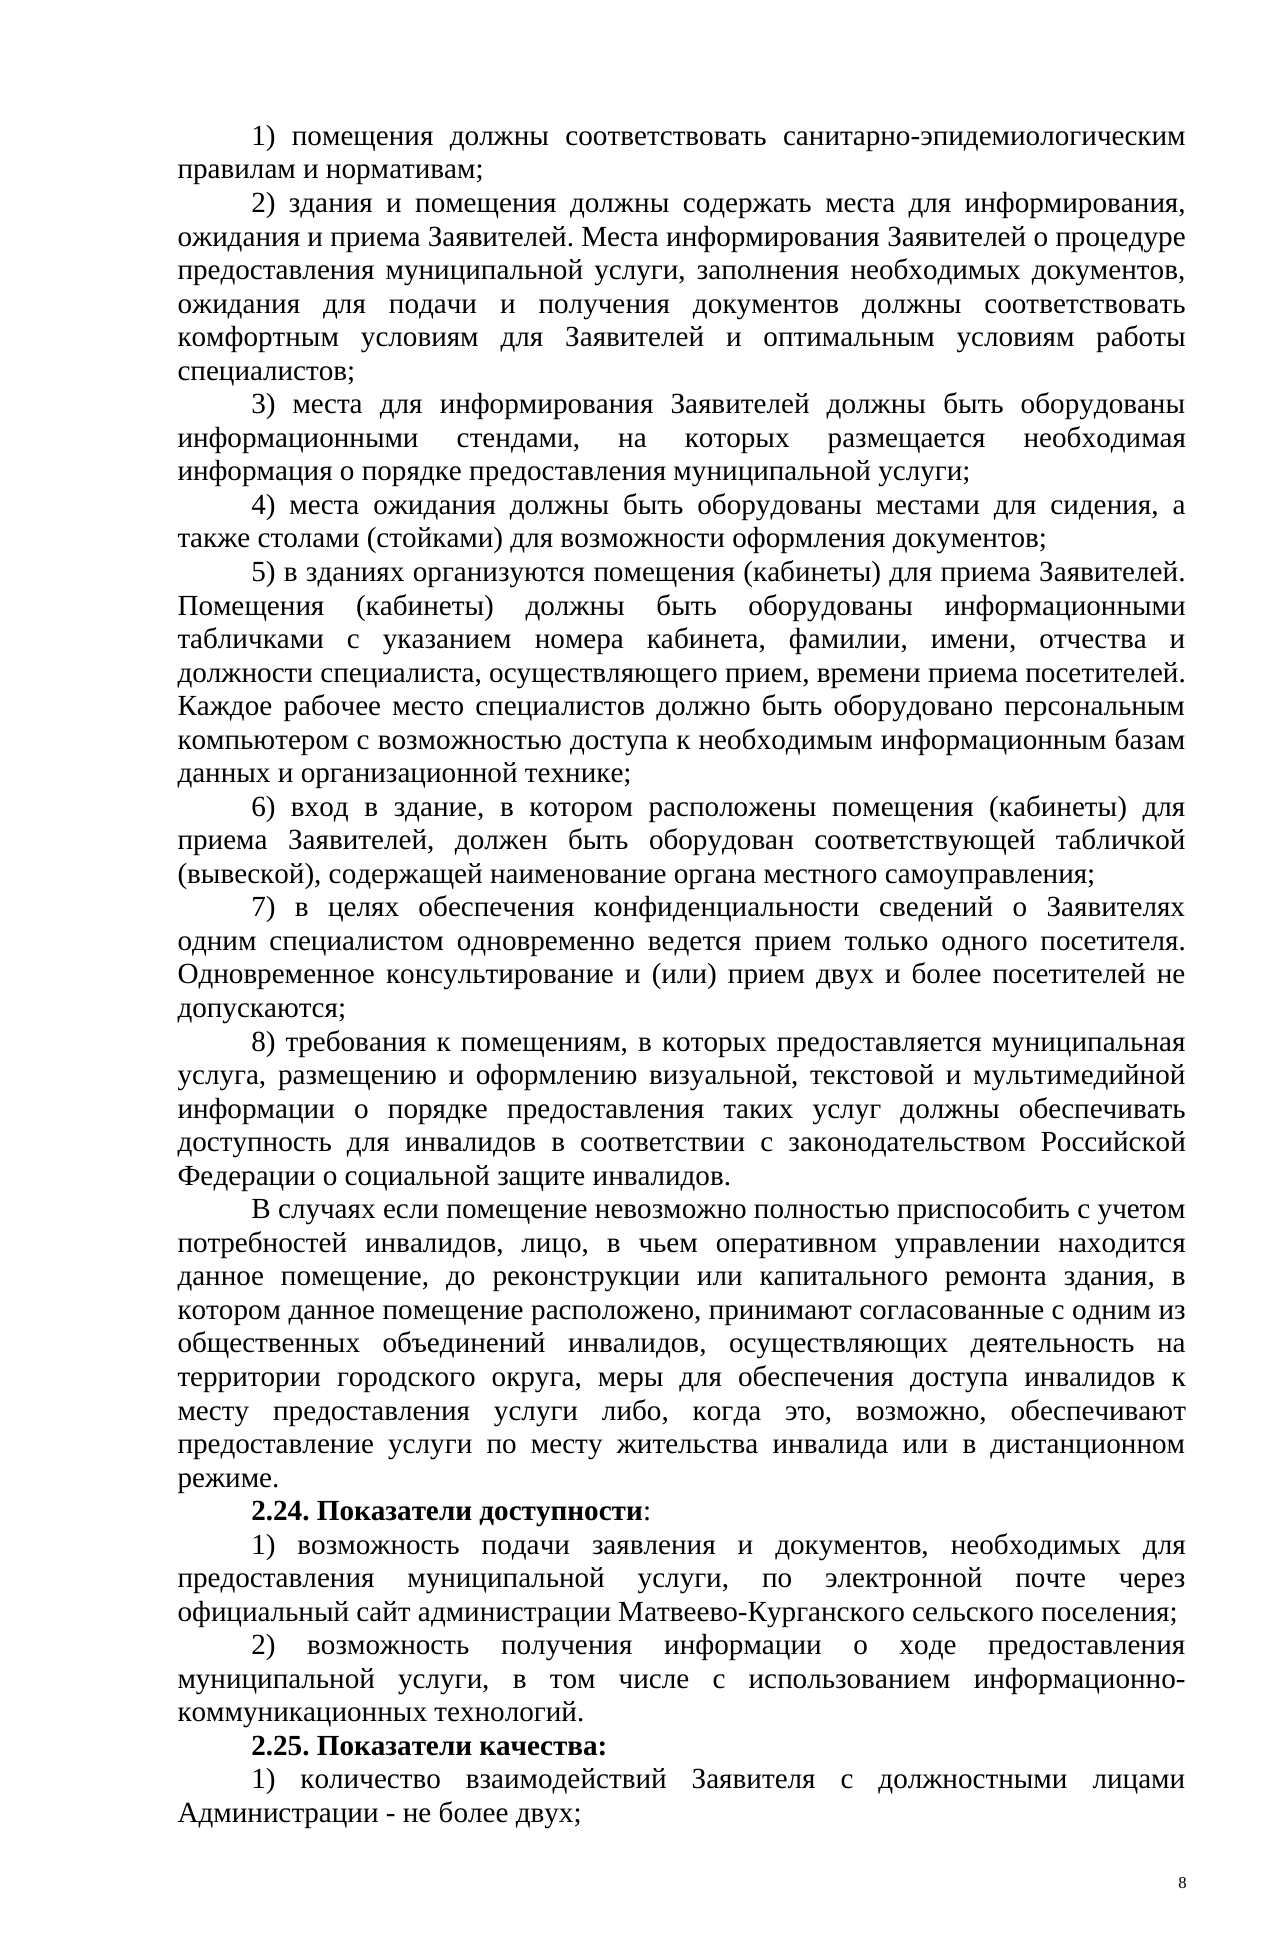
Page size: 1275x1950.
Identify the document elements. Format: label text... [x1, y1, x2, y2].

text 1) возможность подачи заявления и документов, необходимых для предоставления муниципальной услуги, по электронной почте через официальный сайт администрации Матвеево-Курганского сельского поселения; [177, 1527, 1186, 1627]
text 3) места для информирования Заявителей должны быть оборудованы информационными стендами, на которых размещается необходимая информация о порядке предоставления муниципальной услуги; [177, 386, 1186, 487]
text 2.24. Показатели доступности: [177, 1493, 1186, 1527]
text 2.25. Показатели качества: [177, 1728, 1186, 1762]
text 8) требования к помещениям, в которых предоставляется муниципальная услуга, размещению и оформлению визуальной, текстовой и мультимедийной информации о порядке предоставления таких услуг должны обеспечивать доступность для инвалидов в соответствии с законодательством Российской Федерации о социальной защите инвалидов. [177, 1024, 1186, 1191]
text 6) вход в здание, в котором расположены помещения (кабинеты) для приема Заявителей, должен быть оборудован соответствующей табличкой (вывеской), содержащей наименование органа местного самоуправления; [177, 789, 1186, 889]
text 1) количество взаимодействий Заявителя с должностными лицами Администрации - не более двух; [177, 1762, 1186, 1829]
text 2) здания и помещения должны содержать места для информирования, ожидания и приема Заявителей. Места информирования Заявителей о процедуре предоставления муниципальной услуги, заполнения необходимых документов, ожидания для подачи и получения документов должны соответствовать комфортным условиям для Заявителей и оптимальным условиям работы специалистов; [177, 185, 1186, 386]
text 7) в целях обеспечения конфиденциальности сведений о Заявителях одним специалистом одновременно ведется прием только одного посетителя. Одновременное консультирование и (или) прием двух и более посетителей не допускаются; [177, 889, 1186, 1024]
text 5) в зданиях организуются помещения (кабинеты) для приема Заявителей. Помещения (кабинеты) должны быть оборудованы информационными табличками с указанием номера кабинета, фамилии, имени, отчества и должности специалиста, осуществляющего прием, времени приема посетителей. Каждое рабочее место специалистов должно быть оборудовано персональным компьютером с возможностью доступа к необходимым информационным базам данных и организационной технике; [177, 554, 1186, 789]
text В случаях если помещение невозможно полностью приспособить с учетом потребностей инвалидов, лицо, в чьем оперативном управлении находится данное помещение, до реконструкции или капитального ремонта здания, в котором данное помещение расположено, принимают согласованные с одним из общественных объединений инвалидов, осуществляющих деятельность на территории городского округа, меры для обеспечения доступа инвалидов к месту предоставления услуги либо, когда это, возможно, обеспечивают предоставление услуги по месту жительства инвалида или в дистанционном режиме. [177, 1191, 1186, 1493]
text 4) места ожидания должны быть оборудованы местами для сидения, а также столами (стойками) для возможности оформления документов; [177, 487, 1186, 554]
text 1) помещения должны соответствовать санитарно-эпидемиологическим правилам и нормативам; [177, 118, 1186, 185]
text 2) возможность получения информации о ходе предоставления муниципальной услуги, в том числе с использованием информационно-коммуникационных технологий. [177, 1627, 1186, 1728]
